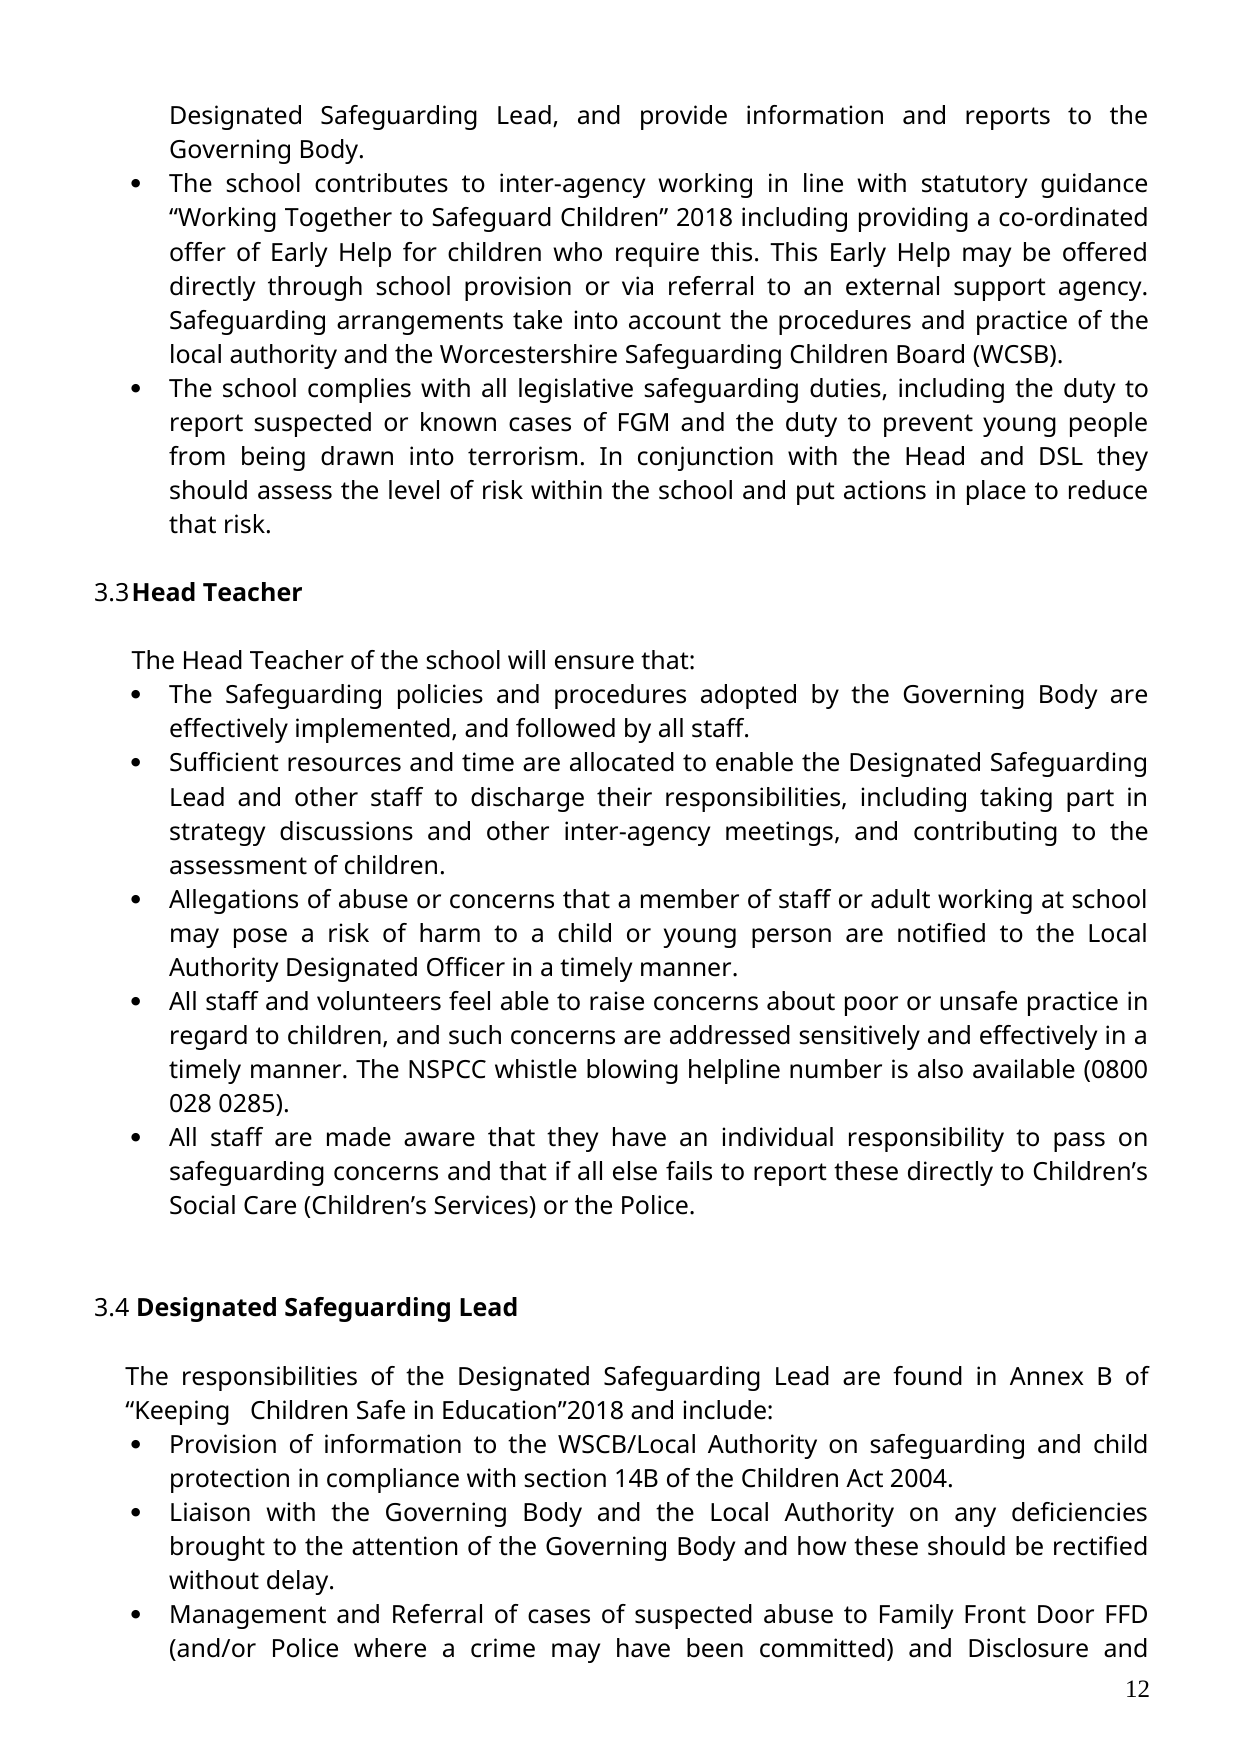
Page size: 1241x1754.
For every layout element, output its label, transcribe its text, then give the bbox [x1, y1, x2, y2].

text The Head Teacher of the school will ensure that: [94, 643, 1150, 677]
list All staff are made aware that they have an individual responsibility to pass on safeguarding concerns and that if all else fails to report these directly to Children’s Social Care (Children’s Services) or the Police. [131, 1120, 1150, 1222]
list Sufficient resources and time are allocated to enable the Designated Safeguarding Lead and other staff to discharge their responsibilities, including taking part in strategy discussions and other inter-agency meetings, and contributing to the assessment of children. [131, 745, 1150, 881]
list Allegations of abuse or concerns that a member of staff or adult working at school may pose a risk of harm to a child or young person are notified to the Local Authority Designated Officer in a timely manner. [131, 881, 1150, 983]
list The school contributes to inter-agency working in line with statutory guidance “Working Together to Safeguard Children” 2018 including providing a co-ordinated offer of Early Help for children who require this. This Early Help may be offered directly through school provision or via referral to an external support agency. Safeguarding arrangements take into account the procedures and practice of the local authority and the Worcestershire Safeguarding Children Board (WCSB). [131, 166, 1150, 370]
list The Safeguarding policies and procedures adopted by the Governing Body are effectively implemented, and followed by all staff. [131, 677, 1150, 745]
list The school complies with all legislative safeguarding duties, including the duty to report suspected or known cases of FGM and the duty to prevent young people from being drawn into terrorism. In conjunction with the Head and DSL they should assess the level of risk within the school and put actions in place to reduce that risk. [131, 370, 1150, 541]
text The responsibilities of the Designated Safeguarding Lead are found in Annex B of “Keeping Children Safe in Education”2018 and include: [125, 1358, 1150, 1426]
text 3.4 Designated Safeguarding Lead [94, 1290, 1150, 1324]
list Head Teacher [94, 575, 1150, 609]
list Provision of information to the WSCB/Local Authority on safeguarding and child protection in compliance with section 14B of the Children Act 2004. [131, 1426, 1150, 1494]
list Liaison with the Governing Body and the Local Authority on any deficiencies brought to the attention of the Governing Body and how these should be rectified without delay. [131, 1494, 1150, 1597]
list All staff and volunteers feel able to raise concerns about poor or unsafe practice in regard to children, and such concerns are addressed sensitively and effectively in a timely manner. The NSPCC whistle blowing helpline number is also available (0800 028 0285). [131, 983, 1150, 1120]
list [131, 98, 1150, 166]
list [131, 1597, 1150, 1665]
